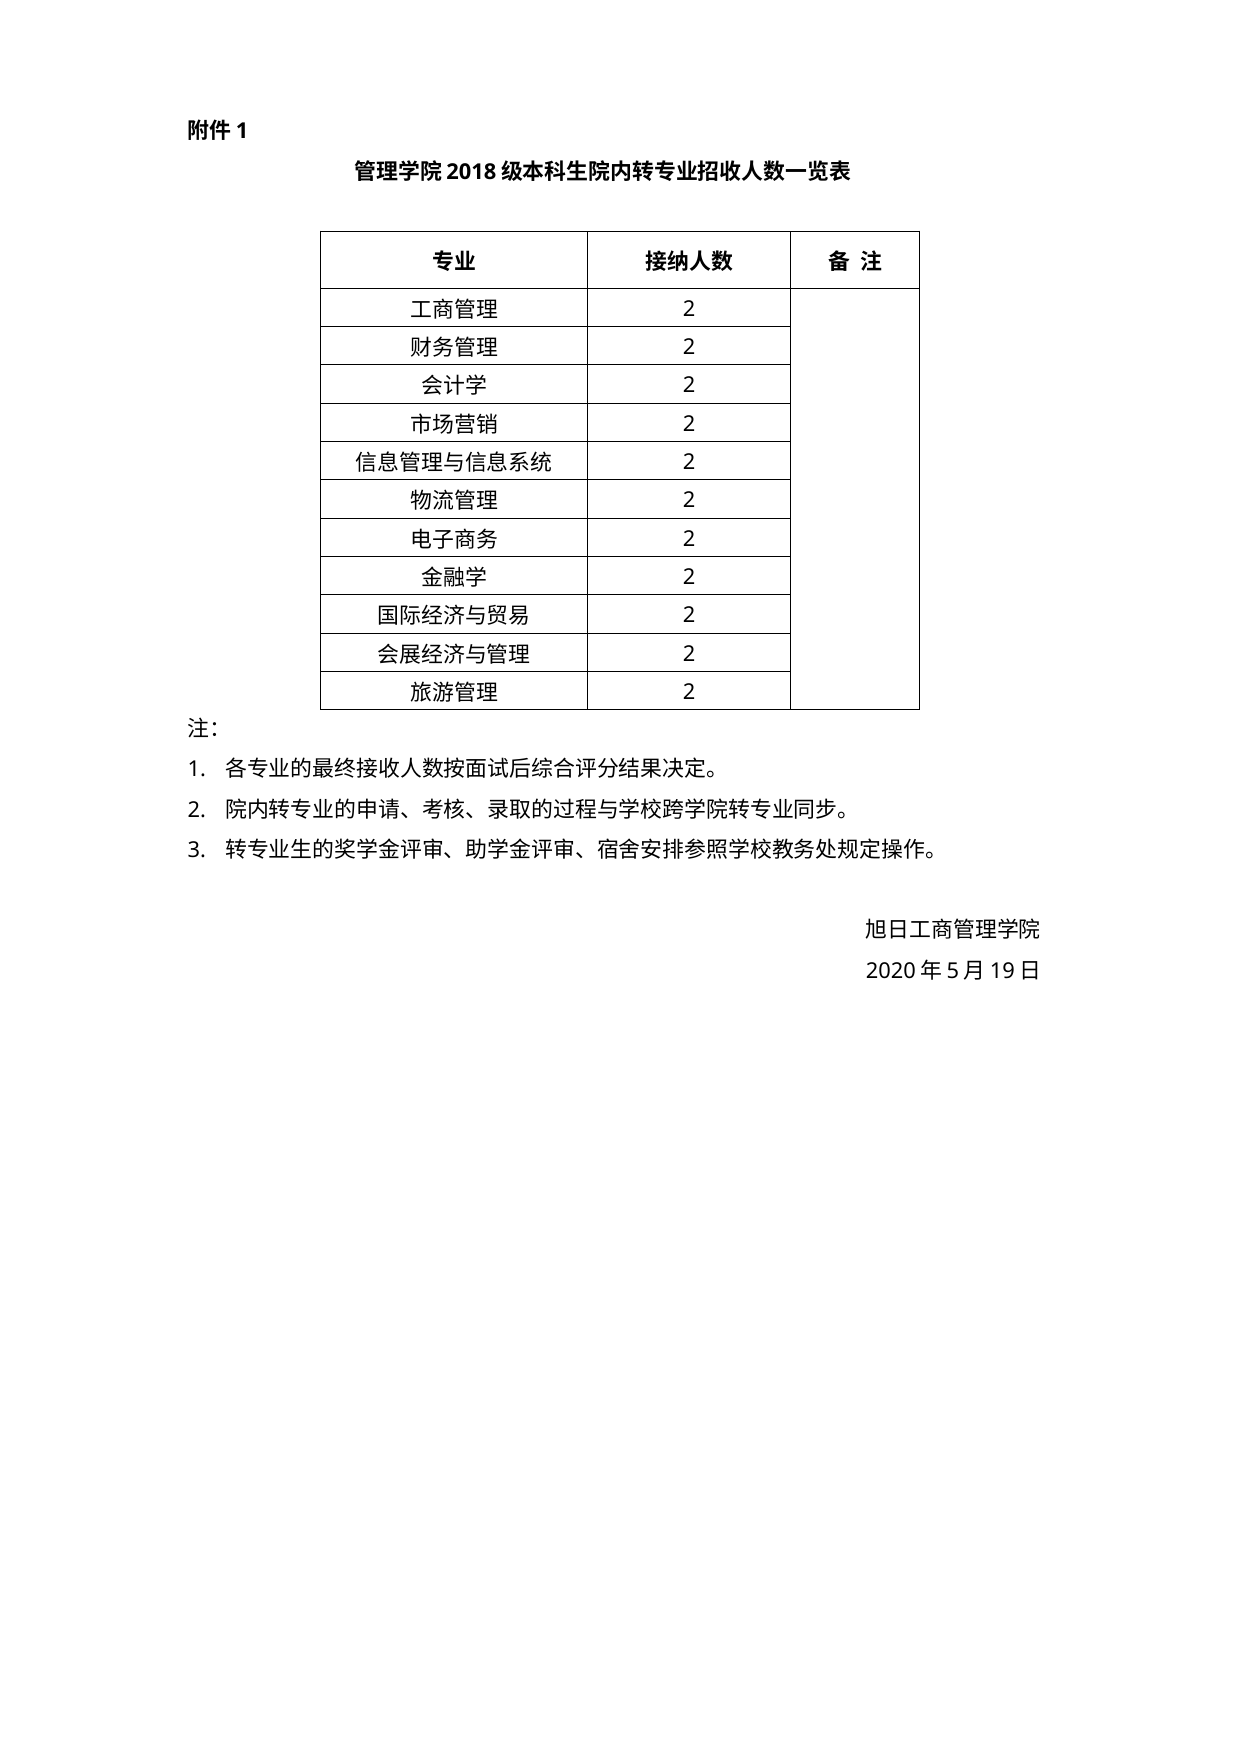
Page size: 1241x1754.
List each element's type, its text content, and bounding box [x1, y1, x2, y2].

table_header 接纳人数 [588, 232, 790, 288]
table_cell [791, 289, 919, 709]
table_cell 国际经济与贸易 [321, 595, 587, 633]
text 旭日工商管理学院 [187, 912, 1053, 944]
table_cell 市场营销 [321, 404, 587, 441]
list 院内转专业的申请、考核、录取的过程与学校跨学院转专业同步。 [187, 791, 1053, 824]
text 附件1 [187, 113, 1053, 146]
table_cell 旅游管理 [321, 672, 587, 709]
list 转专业生的奖学金评审、助学金评审、宿舍安排参照学校教务处规定操作。 [187, 832, 1053, 864]
text 管理学院2018级本科生院内转专业招收人数一览表 [187, 154, 1053, 185]
table_cell 2 [588, 672, 790, 709]
table_cell 财务管理 [321, 327, 587, 364]
table_cell 2 [588, 557, 790, 594]
table_cell 信息管理与信息系统 [321, 442, 587, 479]
table_header 备 注 [791, 232, 919, 288]
table_cell 电子商务 [321, 519, 587, 556]
text 注： [187, 710, 1053, 743]
table_cell 工商管理 [321, 289, 587, 326]
table_cell 物流管理 [321, 480, 587, 518]
table_cell 2 [588, 442, 790, 479]
table_header 专业 [321, 232, 587, 288]
table_cell 2 [588, 595, 790, 633]
table_cell 2 [588, 519, 790, 556]
text 2020年5月19日 [187, 952, 1053, 985]
table_cell 会展经济与管理 [321, 634, 587, 671]
table_cell 2 [588, 327, 790, 364]
table_cell 会计学 [321, 365, 587, 403]
list 各专业的最终接收人数按面试后综合评分结果决定。 [187, 751, 1053, 783]
table_cell 金融学 [321, 557, 587, 594]
table_cell 2 [588, 634, 790, 671]
table_cell 2 [588, 365, 790, 403]
table_cell 2 [588, 404, 790, 441]
table_cell 2 [588, 480, 790, 518]
table_cell 2 [588, 289, 790, 326]
